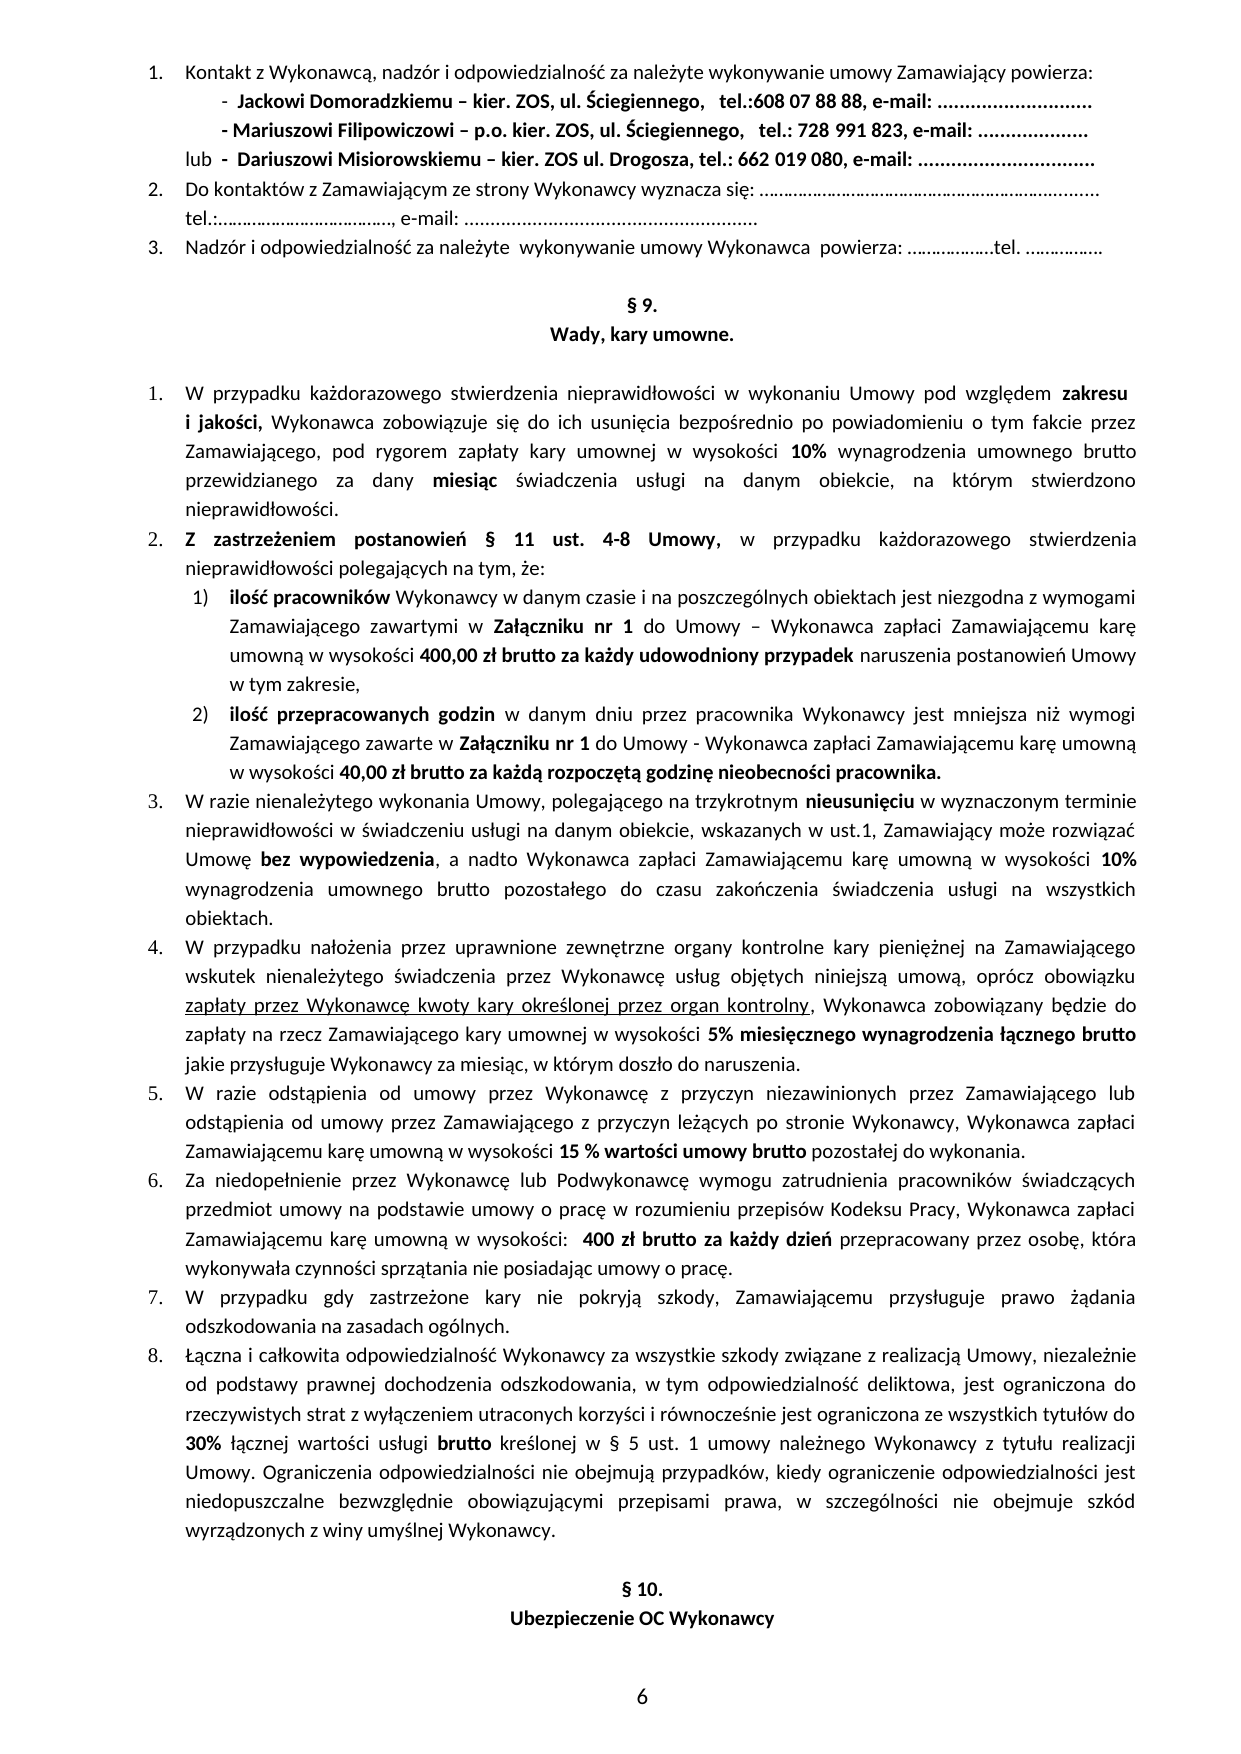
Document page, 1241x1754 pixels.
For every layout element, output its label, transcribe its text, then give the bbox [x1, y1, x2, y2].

text - Jackowi Domoradzkiemu – kier. ZOS, ul. Ściegiennego, tel.:608 07 88 88, e-mail: ............................ [221, 88, 1137, 114]
text lub - Dariuszowi Misiorowskiemu – kier. ZOS ul. Drogosza, tel.: 662 019 080, e-mail: ................................ [148, 147, 1137, 172]
list Do kontaktów z Zamawiającym ze strony Wykonawcy wyznacza się: …………………………………………………….......... tel.:………………………………, e-mail: ........................................................ [148, 176, 1137, 230]
list Nadzór i odpowiedzialność za należyte wykonywanie umowy Wykonawca powierza: ………………tel. ……………. [148, 234, 1137, 259]
text § 10. [148, 1576, 1137, 1601]
text Wady, kary umowne. [148, 322, 1137, 347]
list W przypadku gdy zastrzeżone kary nie pokryją szkody, Zamawiającemu przysługuje prawo żądania odszkodowania na zasadach ogólnych. [148, 1284, 1137, 1339]
text § 9. [148, 292, 1137, 318]
list ilość przepracowanych godzin w danym dniu przez pracownika Wykonawcy jest mniejsza niż wymogi Zamawiającego zawarte w Załączniku nr 1 do Umowy - Wykonawca zapłaci Zamawiającemu karę umowną w wysokości 40,00 zł brutto za każdą rozpoczętą godzinę nieobecności pracownika. [192, 701, 1137, 784]
list W razie odstąpienia od umowy przez Wykonawcę z przyczyn niezawinionych przez Zamawiającego lub odstąpienia od umowy przez Zamawiającego z przyczyn leżących po stronie Wykonawcy, Wykonawca zapłaci Zamawiającemu karę umowną w wysokości 15 % wartości umowy brutto pozostałej do wykonania. [148, 1080, 1137, 1164]
list Za niedopełnienie przez Wykonawcę lub Podwykonawcę wymogu zatrudnienia pracowników świadczących przedmiot umowy na podstawie umowy o pracę w rozumieniu przepisów Kodeksu Pracy, Wykonawca zapłaci Zamawiającemu karę umowną w wysokości: 400 zł brutto za każdy dzień przepracowany przez osobę, która wykonywała czynności sprzątania nie posiadając umowy o pracę. [148, 1167, 1137, 1280]
list Z zastrzeżeniem postanowień § 11 ust. 4-8 Umowy, w przypadku każdorazowego stwierdzenia nieprawidłowości polegających na tym, że: [148, 526, 1137, 580]
list W przypadku każdorazowego stwierdzenia nieprawidłowości w wykonaniu Umowy pod względem zakresu i jakości, Wykonawca zobowiązuje się do ich usunięcia bezpośrednio po powiadomieniu o tym fakcie przez Zamawiającego, pod rygorem zapłaty kary umownej w wysokości 10% wynagrodzenia umownego brutto przewidzianego za dany miesiąc świadczenia usługi na danym obiekcie, na którym stwierdzono nieprawidłowości. [148, 380, 1137, 522]
list W przypadku nałożenia przez uprawnione zewnętrzne organy kontrolne kary pieniężnej na Zamawiającego wskutek nienależytego świadczenia przez Wykonawcę usług objętych niniejszą umową, oprócz obowiązku zapłaty przez Wykonawcę kwoty kary określonej przez organ kontrolny, Wykonawca zobowiązany będzie do zapłaty na rzecz Zamawiającego kary umownej w wysokości 5% miesięcznego wynagrodzenia łącznego brutto jakie przysługuje Wykonawcy za miesiąc, w którym doszło do naruszenia. [148, 934, 1137, 1076]
list Łączna i całkowita odpowiedzialność Wykonawcy za wszystkie szkody związane z realizacją Umowy, niezależnie od podstawy prawnej dochodzenia odszkodowania, w tym odpowiedzialność deliktowa, jest ograniczona do rzeczywistych strat z wyłączeniem utraconych korzyści i równocześnie jest ograniczona ze wszystkich tytułów do 30% łącznej wartości usługi brutto kreślonej w § 5 ust. 1 umowy należnego Wykonawcy z tytułu realizacji Umowy. Ograniczenia odpowiedzialności nie obejmują przypadków, kiedy ograniczenie odpowiedzialności jest niedopuszczalne bezwzględnie obowiązującymi przepisami prawa, w szczególności nie obejmuje szkód wyrządzonych z winy umyślnej Wykonawcy. [148, 1342, 1137, 1543]
list ilość pracowników Wykonawcy w danym czasie i na poszczególnych obiektach jest niezgodna z wymogami Zamawiającego zawartymi w Załączniku nr 1 do Umowy – Wykonawca zapłaci Zamawiającemu karę umowną w wysokości 400,00 zł brutto za każdy udowodniony przypadek naruszenia postanowień Umowy w tym zakresie, [192, 584, 1137, 697]
list W razie nienależytego wykonania Umowy, polegającego na trzykrotnym nieusunięciu w wyznaczonym terminie nieprawidłowości w świadczeniu usługi na danym obiekcie, wskazanych w ust.1, Zamawiający może rozwiązać Umowę bez wypowiedzenia, a nadto Wykonawca zapłaci Zamawiającemu karę umowną w wysokości 10% wynagrodzenia umownego brutto pozostałego do czasu zakończenia świadczenia usługi na wszystkich obiektach. [148, 788, 1137, 930]
list Kontakt z Wykonawcą, nadzór i odpowiedzialność za należyte wykonywanie umowy Zamawiający powierza: [148, 59, 1137, 84]
text Ubezpieczenie OC Wykonawcy [148, 1605, 1137, 1630]
text - Mariuszowi Filipowiczowi – p.o. kier. ZOS, ul. Ściegiennego, tel.: 728 991 823, e-mail: .................... [221, 117, 1137, 143]
